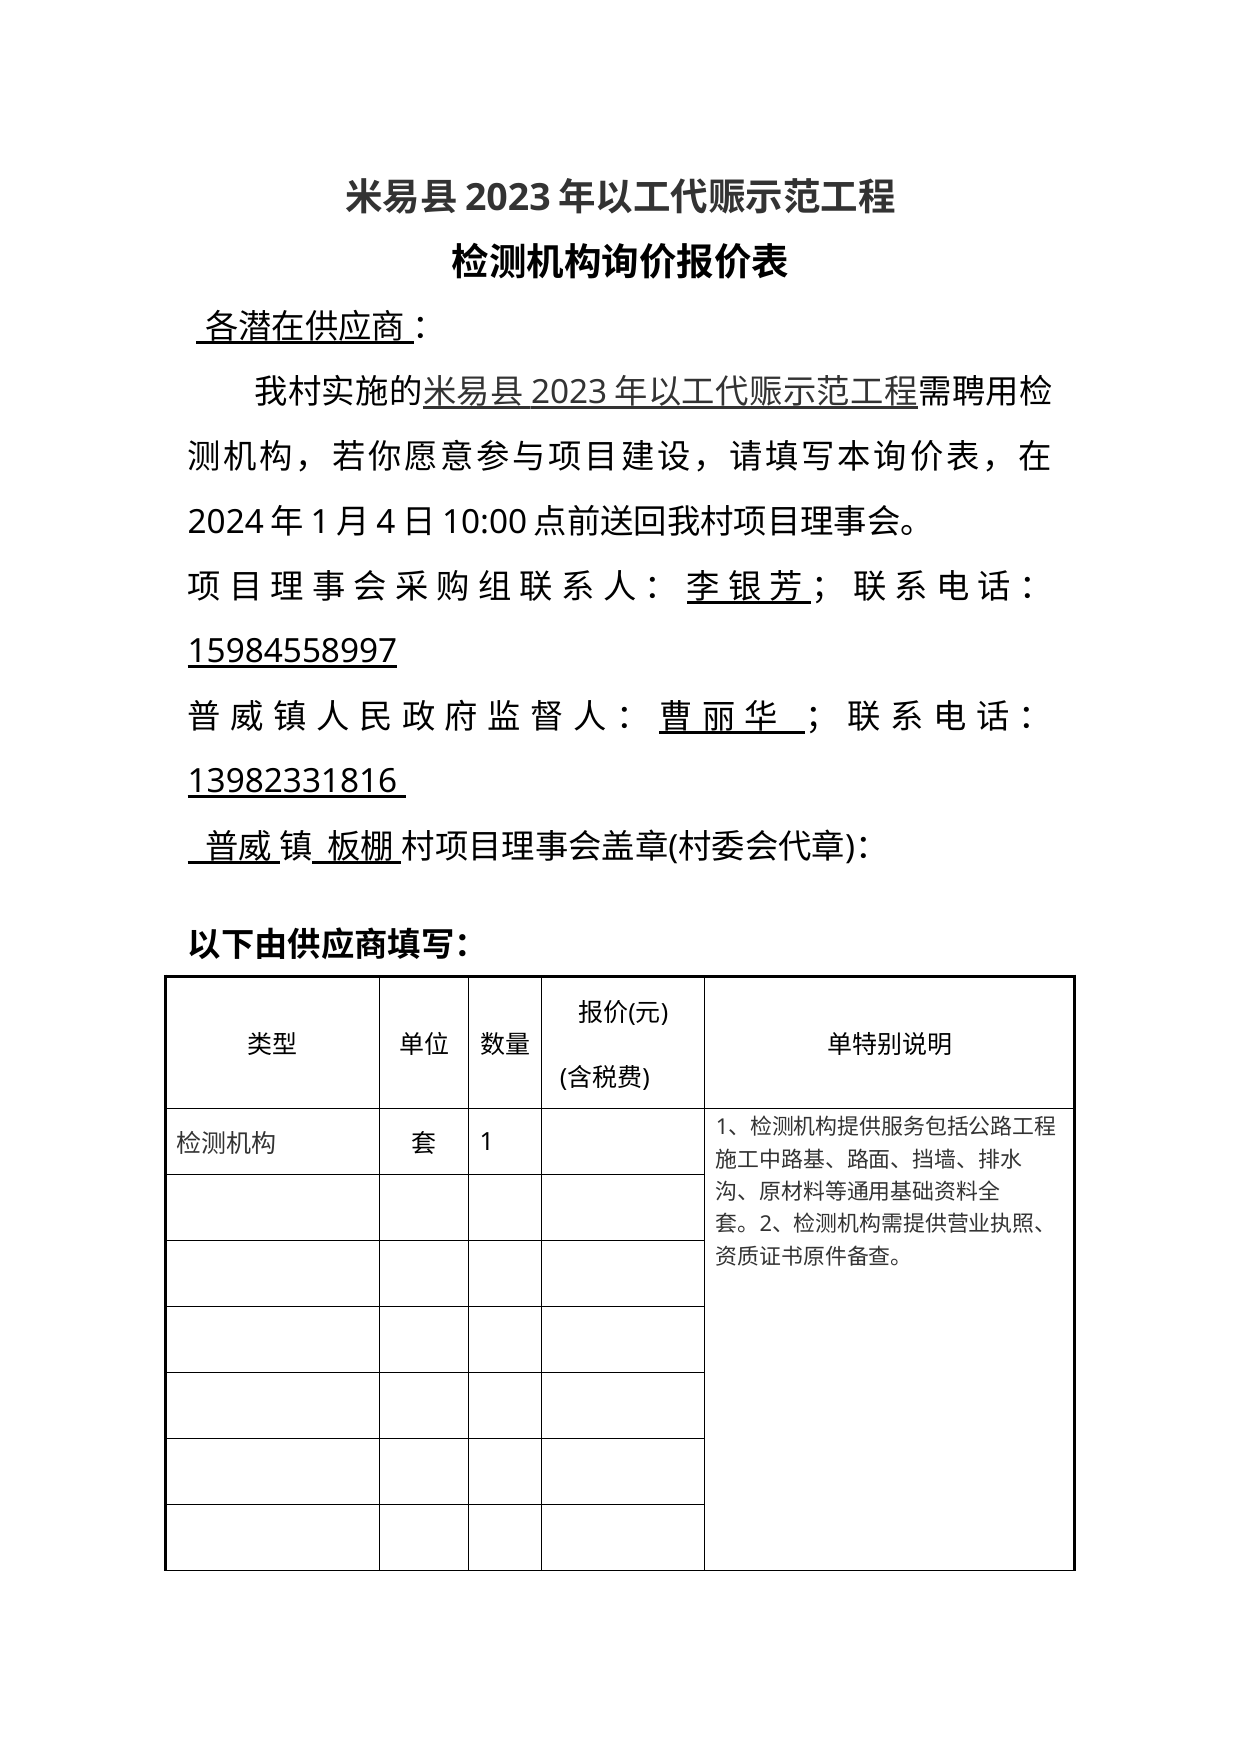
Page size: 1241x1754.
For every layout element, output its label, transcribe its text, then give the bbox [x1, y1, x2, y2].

text 检测机构询价报价表 [187, 227, 1053, 292]
table_cell 1、检测机构提供服务包括公路工程施工中路基、路面、挡墙、排水沟、原材料等通用基础资料全套。2、检测机构需提供营业执照、资质证书原件备查。 [705, 1109, 1073, 1570]
table_cell [380, 1439, 468, 1504]
table_cell [380, 1175, 468, 1240]
table_cell [380, 1307, 468, 1372]
table_cell [167, 1175, 379, 1240]
table_cell [542, 1175, 704, 1240]
table_cell [380, 1373, 468, 1438]
table_cell [542, 1505, 704, 1570]
table_cell [167, 1307, 379, 1372]
table_cell 检测机构 [167, 1109, 379, 1174]
table_cell 套 [380, 1109, 468, 1174]
table_cell [167, 1241, 379, 1306]
text 以下由供应商填写： [187, 909, 1053, 974]
table_cell [380, 1241, 468, 1306]
text 各潜在供应商 ： [187, 292, 1053, 357]
text 项目理事会采购组联系人：李银芳；联系电话：15984558997 [187, 552, 1053, 682]
table_cell [469, 1373, 541, 1438]
table_cell 1 [469, 1109, 541, 1174]
table_cell [542, 1439, 704, 1504]
table_header 单位 [380, 978, 468, 1108]
table_cell [542, 1373, 704, 1438]
table_cell [380, 1505, 468, 1570]
table_header 类型 [167, 978, 379, 1108]
table_cell [469, 1241, 541, 1306]
table_cell [469, 1307, 541, 1372]
table_cell [469, 1175, 541, 1240]
text 普威 镇 板棚 村项目理事会盖章(村委会代章)： [187, 812, 1053, 877]
table_header 单特别说明 [705, 978, 1073, 1108]
table_cell [542, 1307, 704, 1372]
text 我村实施的米易县2023年以工代赈示范工程需聘用检测机构，若你愿意参与项目建设，请填写本询价表，在2024年1月4日10:00点前送回我村项目理事会。 [187, 357, 1053, 552]
table_header 数量 [469, 978, 541, 1108]
table_cell [167, 1373, 379, 1438]
table_header 报价(元) (含税费) [542, 978, 704, 1108]
table_cell [542, 1241, 704, 1306]
text 普威镇人民政府监督人：曹丽华 ；联系电话：13982331816 [187, 682, 1053, 812]
table_cell [542, 1109, 704, 1174]
table_cell [167, 1505, 379, 1570]
table_cell [167, 1439, 379, 1504]
text 米易县2023年以工代赈示范工程 [187, 162, 1053, 227]
table_cell [469, 1505, 541, 1570]
table_cell [469, 1439, 541, 1504]
